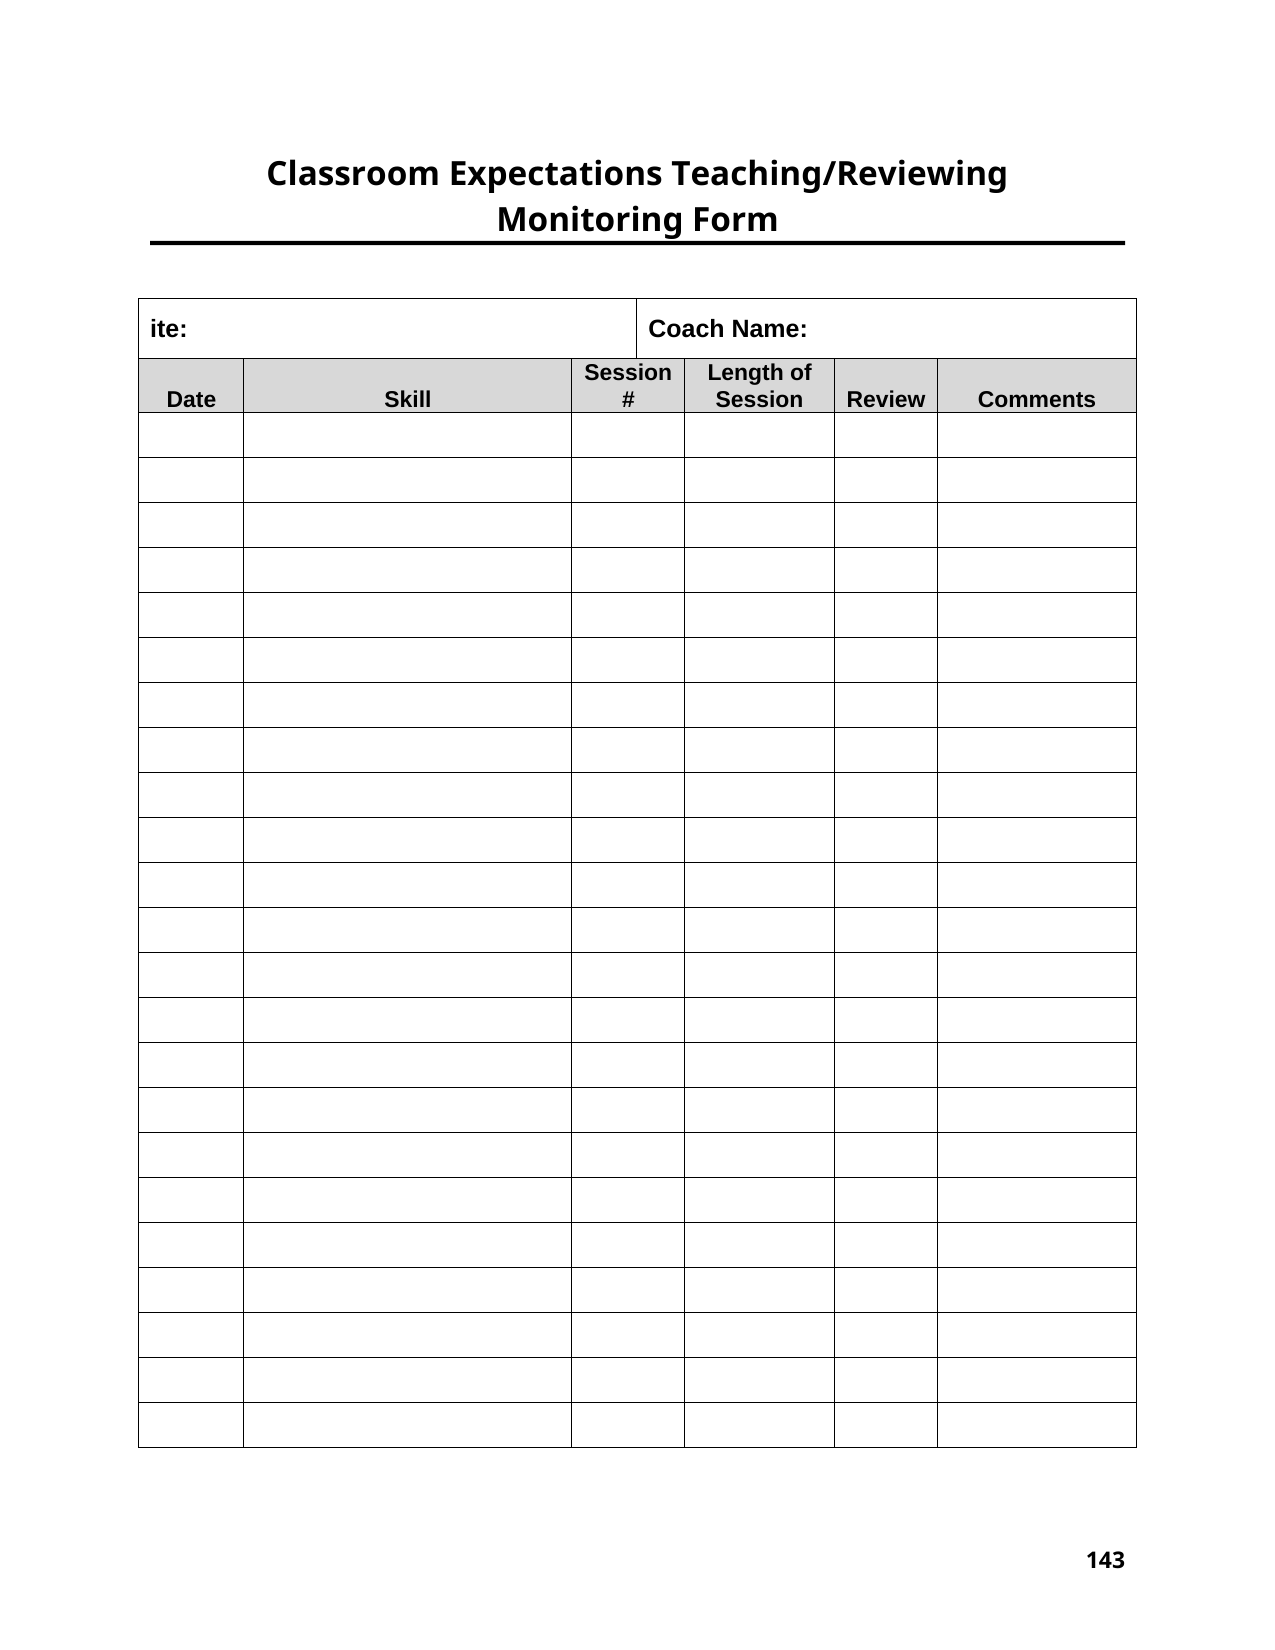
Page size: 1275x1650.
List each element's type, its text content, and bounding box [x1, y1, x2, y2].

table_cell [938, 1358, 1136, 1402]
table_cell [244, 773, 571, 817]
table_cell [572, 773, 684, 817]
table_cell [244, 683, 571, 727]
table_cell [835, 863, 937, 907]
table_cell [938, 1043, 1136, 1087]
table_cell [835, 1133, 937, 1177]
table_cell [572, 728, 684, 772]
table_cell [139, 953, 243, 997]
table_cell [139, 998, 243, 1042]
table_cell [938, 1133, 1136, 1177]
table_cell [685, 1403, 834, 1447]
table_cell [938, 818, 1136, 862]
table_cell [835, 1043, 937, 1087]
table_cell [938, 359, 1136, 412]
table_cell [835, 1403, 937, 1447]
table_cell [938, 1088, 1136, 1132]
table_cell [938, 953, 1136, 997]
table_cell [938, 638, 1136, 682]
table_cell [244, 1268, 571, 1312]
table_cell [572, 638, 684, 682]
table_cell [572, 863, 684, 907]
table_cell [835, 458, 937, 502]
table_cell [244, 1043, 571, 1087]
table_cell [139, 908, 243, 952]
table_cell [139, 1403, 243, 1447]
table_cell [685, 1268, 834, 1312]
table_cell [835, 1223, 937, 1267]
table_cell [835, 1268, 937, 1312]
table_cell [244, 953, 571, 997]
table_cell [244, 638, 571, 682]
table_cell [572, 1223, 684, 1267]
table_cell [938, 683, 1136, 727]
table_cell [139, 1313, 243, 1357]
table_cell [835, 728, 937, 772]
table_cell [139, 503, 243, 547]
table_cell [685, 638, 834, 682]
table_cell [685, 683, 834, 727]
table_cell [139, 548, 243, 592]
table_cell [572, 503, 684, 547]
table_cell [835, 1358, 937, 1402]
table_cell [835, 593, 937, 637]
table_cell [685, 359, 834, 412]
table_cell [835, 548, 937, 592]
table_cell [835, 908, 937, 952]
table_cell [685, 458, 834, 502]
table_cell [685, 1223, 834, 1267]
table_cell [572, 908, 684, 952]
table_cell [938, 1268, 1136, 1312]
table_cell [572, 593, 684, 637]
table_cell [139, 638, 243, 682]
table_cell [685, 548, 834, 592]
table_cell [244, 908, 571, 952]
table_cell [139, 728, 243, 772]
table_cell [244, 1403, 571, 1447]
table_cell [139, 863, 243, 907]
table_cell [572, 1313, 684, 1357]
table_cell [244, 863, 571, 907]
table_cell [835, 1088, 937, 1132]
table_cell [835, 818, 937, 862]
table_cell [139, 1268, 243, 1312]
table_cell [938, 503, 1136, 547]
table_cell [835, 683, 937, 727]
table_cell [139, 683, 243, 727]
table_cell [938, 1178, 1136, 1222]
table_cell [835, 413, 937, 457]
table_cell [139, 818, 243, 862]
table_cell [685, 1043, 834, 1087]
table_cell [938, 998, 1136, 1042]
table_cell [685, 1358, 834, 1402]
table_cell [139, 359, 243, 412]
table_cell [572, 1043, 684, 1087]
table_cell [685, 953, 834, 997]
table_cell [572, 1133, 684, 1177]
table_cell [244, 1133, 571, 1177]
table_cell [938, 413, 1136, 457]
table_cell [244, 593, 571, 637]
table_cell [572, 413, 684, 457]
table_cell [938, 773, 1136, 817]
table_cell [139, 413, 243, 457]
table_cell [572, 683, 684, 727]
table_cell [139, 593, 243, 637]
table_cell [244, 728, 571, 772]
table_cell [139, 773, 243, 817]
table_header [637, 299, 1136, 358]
text Monitoring Form [150, 195, 1125, 240]
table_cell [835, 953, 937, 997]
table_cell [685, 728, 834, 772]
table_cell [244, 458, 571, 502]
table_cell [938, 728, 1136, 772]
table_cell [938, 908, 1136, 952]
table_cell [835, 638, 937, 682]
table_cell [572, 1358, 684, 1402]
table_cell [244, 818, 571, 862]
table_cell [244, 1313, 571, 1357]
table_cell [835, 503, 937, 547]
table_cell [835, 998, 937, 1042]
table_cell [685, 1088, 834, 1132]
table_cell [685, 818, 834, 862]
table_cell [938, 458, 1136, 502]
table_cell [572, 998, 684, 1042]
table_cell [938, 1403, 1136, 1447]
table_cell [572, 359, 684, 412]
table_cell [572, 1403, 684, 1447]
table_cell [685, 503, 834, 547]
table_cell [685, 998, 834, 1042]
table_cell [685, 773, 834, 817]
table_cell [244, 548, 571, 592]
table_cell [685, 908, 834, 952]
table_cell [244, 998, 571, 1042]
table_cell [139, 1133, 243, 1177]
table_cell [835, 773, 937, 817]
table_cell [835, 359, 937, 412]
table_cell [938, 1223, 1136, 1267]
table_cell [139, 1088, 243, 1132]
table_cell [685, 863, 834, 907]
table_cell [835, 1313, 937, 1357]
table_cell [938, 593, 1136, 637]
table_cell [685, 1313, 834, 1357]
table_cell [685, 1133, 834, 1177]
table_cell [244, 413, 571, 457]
text Classroom Expectations Teaching/Reviewing [150, 150, 1125, 195]
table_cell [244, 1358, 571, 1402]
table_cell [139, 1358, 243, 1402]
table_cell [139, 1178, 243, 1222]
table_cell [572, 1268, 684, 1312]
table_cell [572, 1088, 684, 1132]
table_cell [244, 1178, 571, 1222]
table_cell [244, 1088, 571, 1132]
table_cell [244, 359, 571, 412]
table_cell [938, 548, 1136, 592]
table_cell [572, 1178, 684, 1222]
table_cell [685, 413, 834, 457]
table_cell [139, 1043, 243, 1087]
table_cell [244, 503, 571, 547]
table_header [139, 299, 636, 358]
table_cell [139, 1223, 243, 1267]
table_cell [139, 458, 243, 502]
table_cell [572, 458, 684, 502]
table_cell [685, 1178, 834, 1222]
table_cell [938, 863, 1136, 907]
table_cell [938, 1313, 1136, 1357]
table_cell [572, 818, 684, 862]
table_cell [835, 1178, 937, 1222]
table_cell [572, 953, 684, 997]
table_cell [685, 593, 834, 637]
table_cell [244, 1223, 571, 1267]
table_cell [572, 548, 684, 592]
